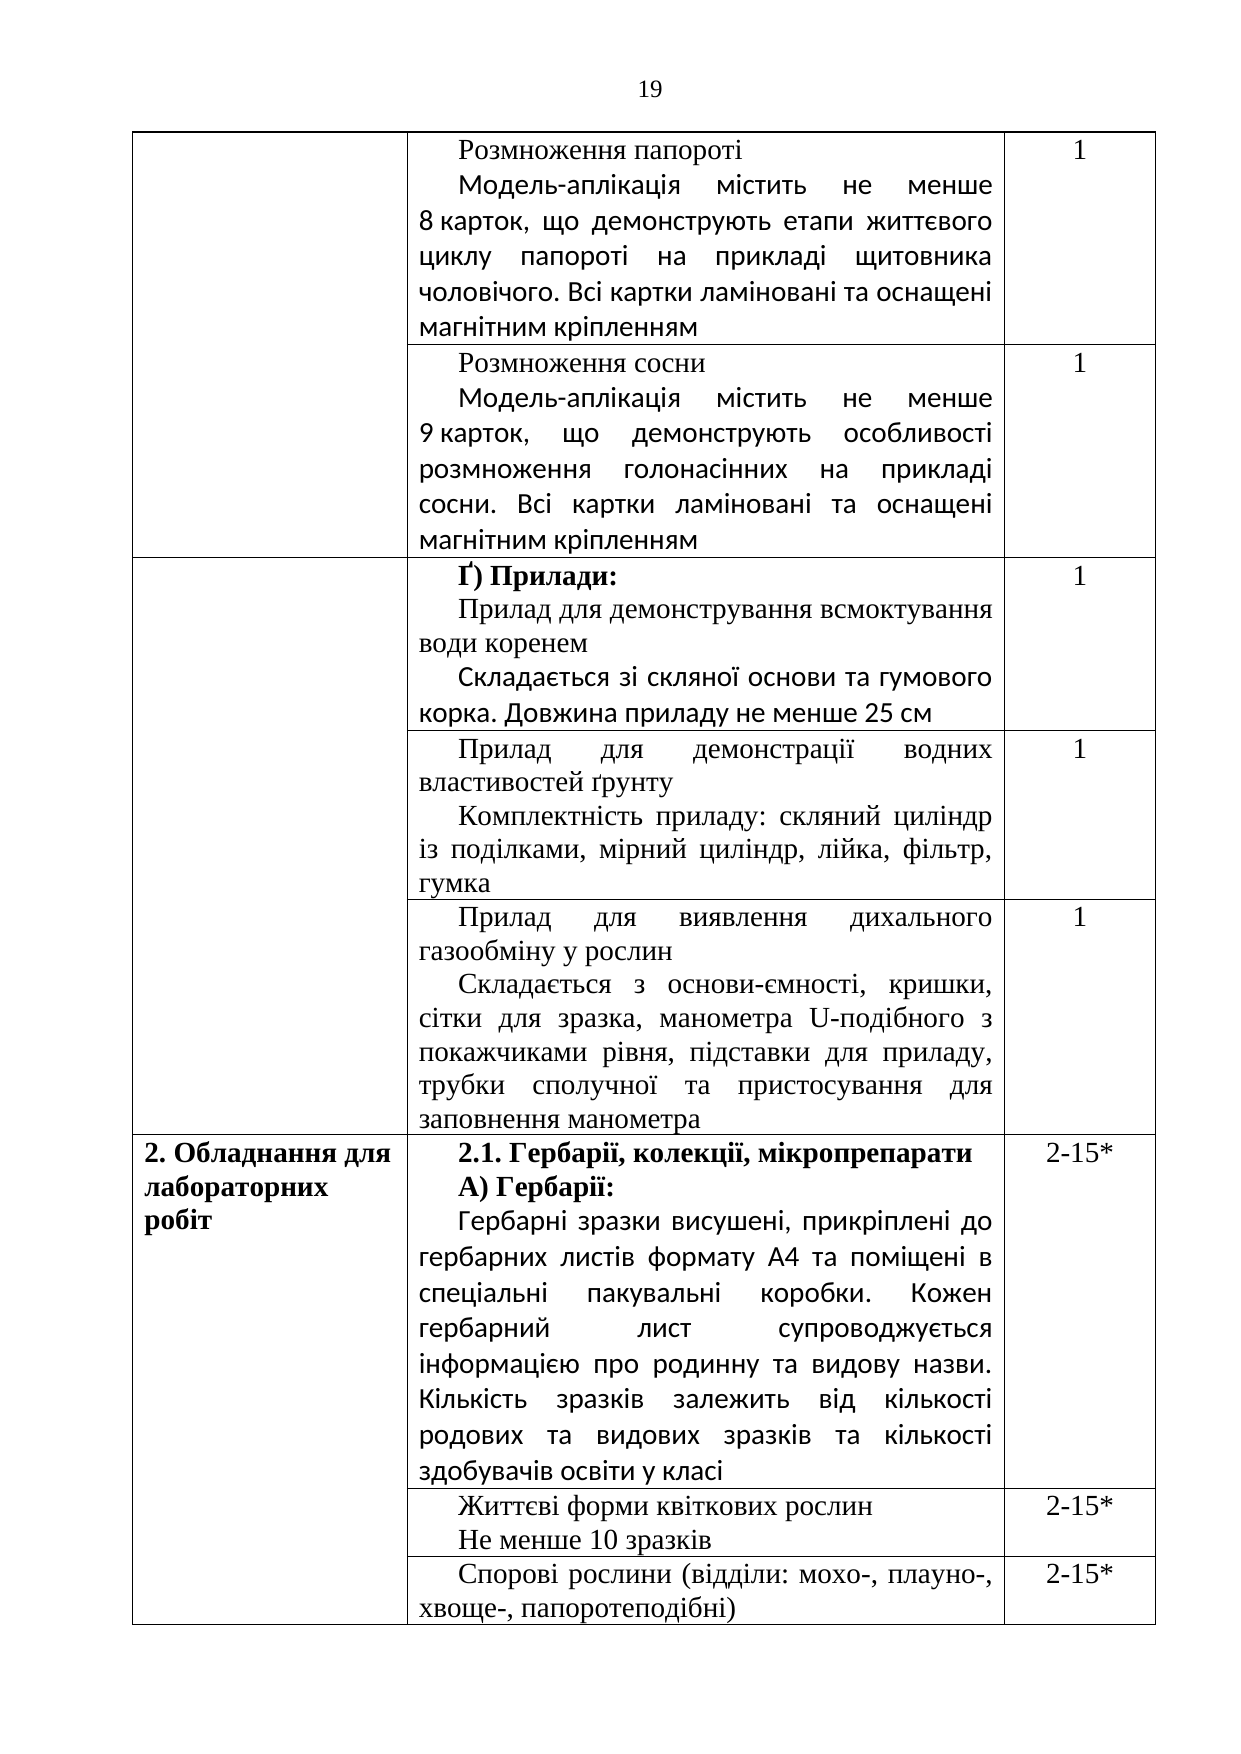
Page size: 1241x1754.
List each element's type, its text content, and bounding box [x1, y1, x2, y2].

table_cell 1 [1005, 558, 1155, 730]
table_cell 2-15* [1005, 1135, 1155, 1487]
table_cell Життєві форми квіткових рослин Не менше 10 зразків [408, 1489, 1004, 1556]
table_cell Ґ) Прилади: Прилад для демонстрування всмоктування води коренем Складається зі скляної основи та гумового корка. Довжина приладу не менше 25 см [408, 558, 1004, 730]
table_cell 1 [1005, 133, 1155, 344]
table_cell 2.1. Гербарії, колекції, мікропрепарати А) Гербарії: Гербарні зразки висушені, прикріплені до гербарних листів формату А4 та поміщені в спеціальні пакувальні коробки. Кожен гербарний лист супроводжується інформацією про родинну та видову назви. Кількість зразків залежить від кількості родових та видових зразків та кількості здобувачів освіти у класі [408, 1135, 1004, 1487]
table_cell Прилад для демонстрації водних властивостей ґрунту Комплектність приладу: скляний циліндр із поділками, мірний циліндр, лійка, фільтр, гумка [408, 731, 1004, 898]
table_cell 1 [1005, 345, 1155, 557]
table_cell Прилад для виявлення дихального газообміну у рослин Складається з основи-ємності, кришки, сітки для зразка, манометра U-подібного з покажчиками рівня, підставки для приладу, трубки сполучної та пристосування для заповнення манометра [408, 900, 1004, 1134]
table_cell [408, 1557, 1004, 1624]
table_cell Розмноження папороті Модель-аплікація містить не менше 8 карток, що демонструють етапи життєвого циклу папороті на прикладі щитовника чоловічого. Всі картки ламіновані та оснащені магнітним кріпленням [408, 133, 1004, 344]
table_cell [133, 558, 407, 1134]
table_cell 2-15* [1005, 1489, 1155, 1556]
table_cell 1 [1005, 900, 1155, 1134]
table_cell 1 [1005, 731, 1155, 898]
table_cell Розмноження сосни Модель-аплікація містить не менше 9 карток, що демонструють особливості розмноження голонасінних на прикладі сосни. Всі картки ламіновані та оснащені магнітним кріпленням [408, 345, 1004, 557]
table_cell 2-15* [1005, 1557, 1155, 1624]
table_cell 2. Обладнання для лабораторних робіт [133, 1135, 407, 1624]
